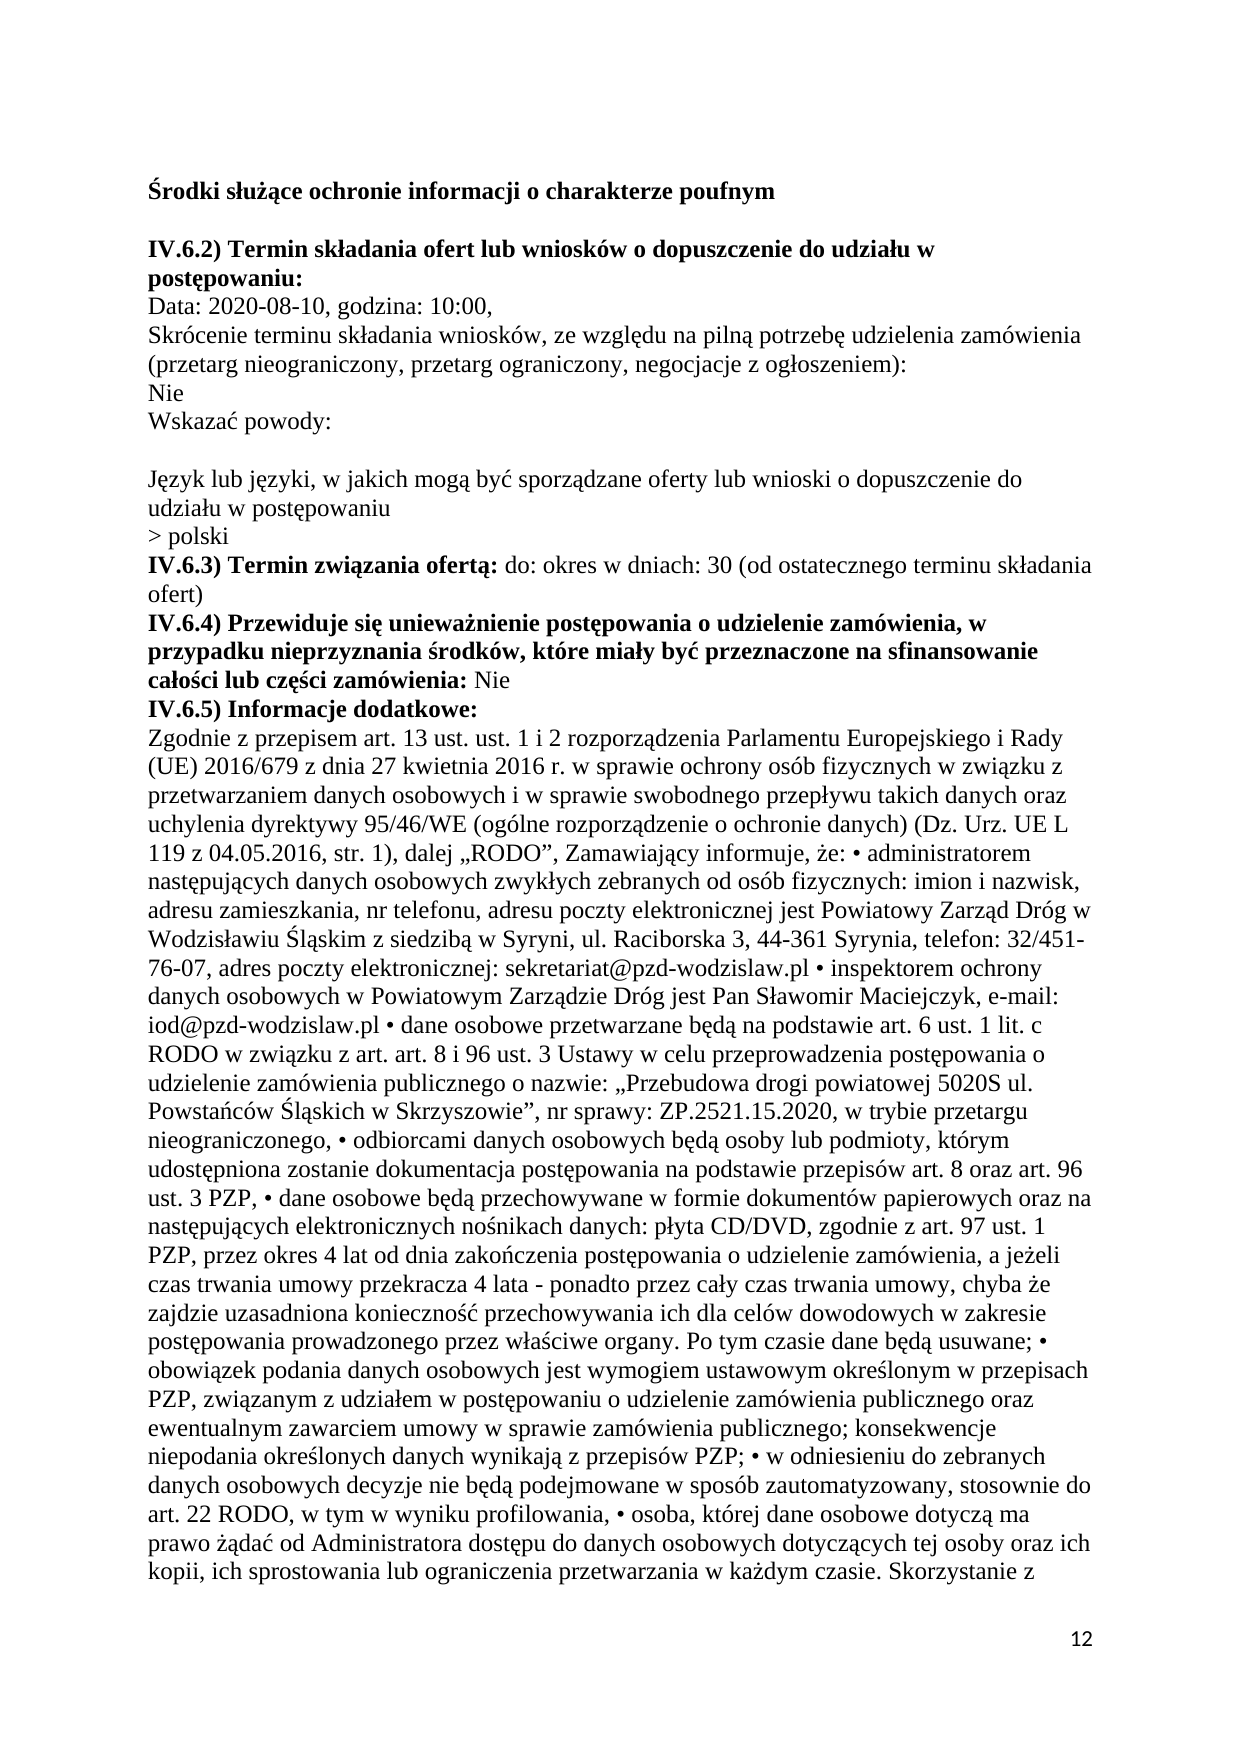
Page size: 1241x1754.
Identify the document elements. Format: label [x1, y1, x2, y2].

text [148, 148, 1093, 1585]
